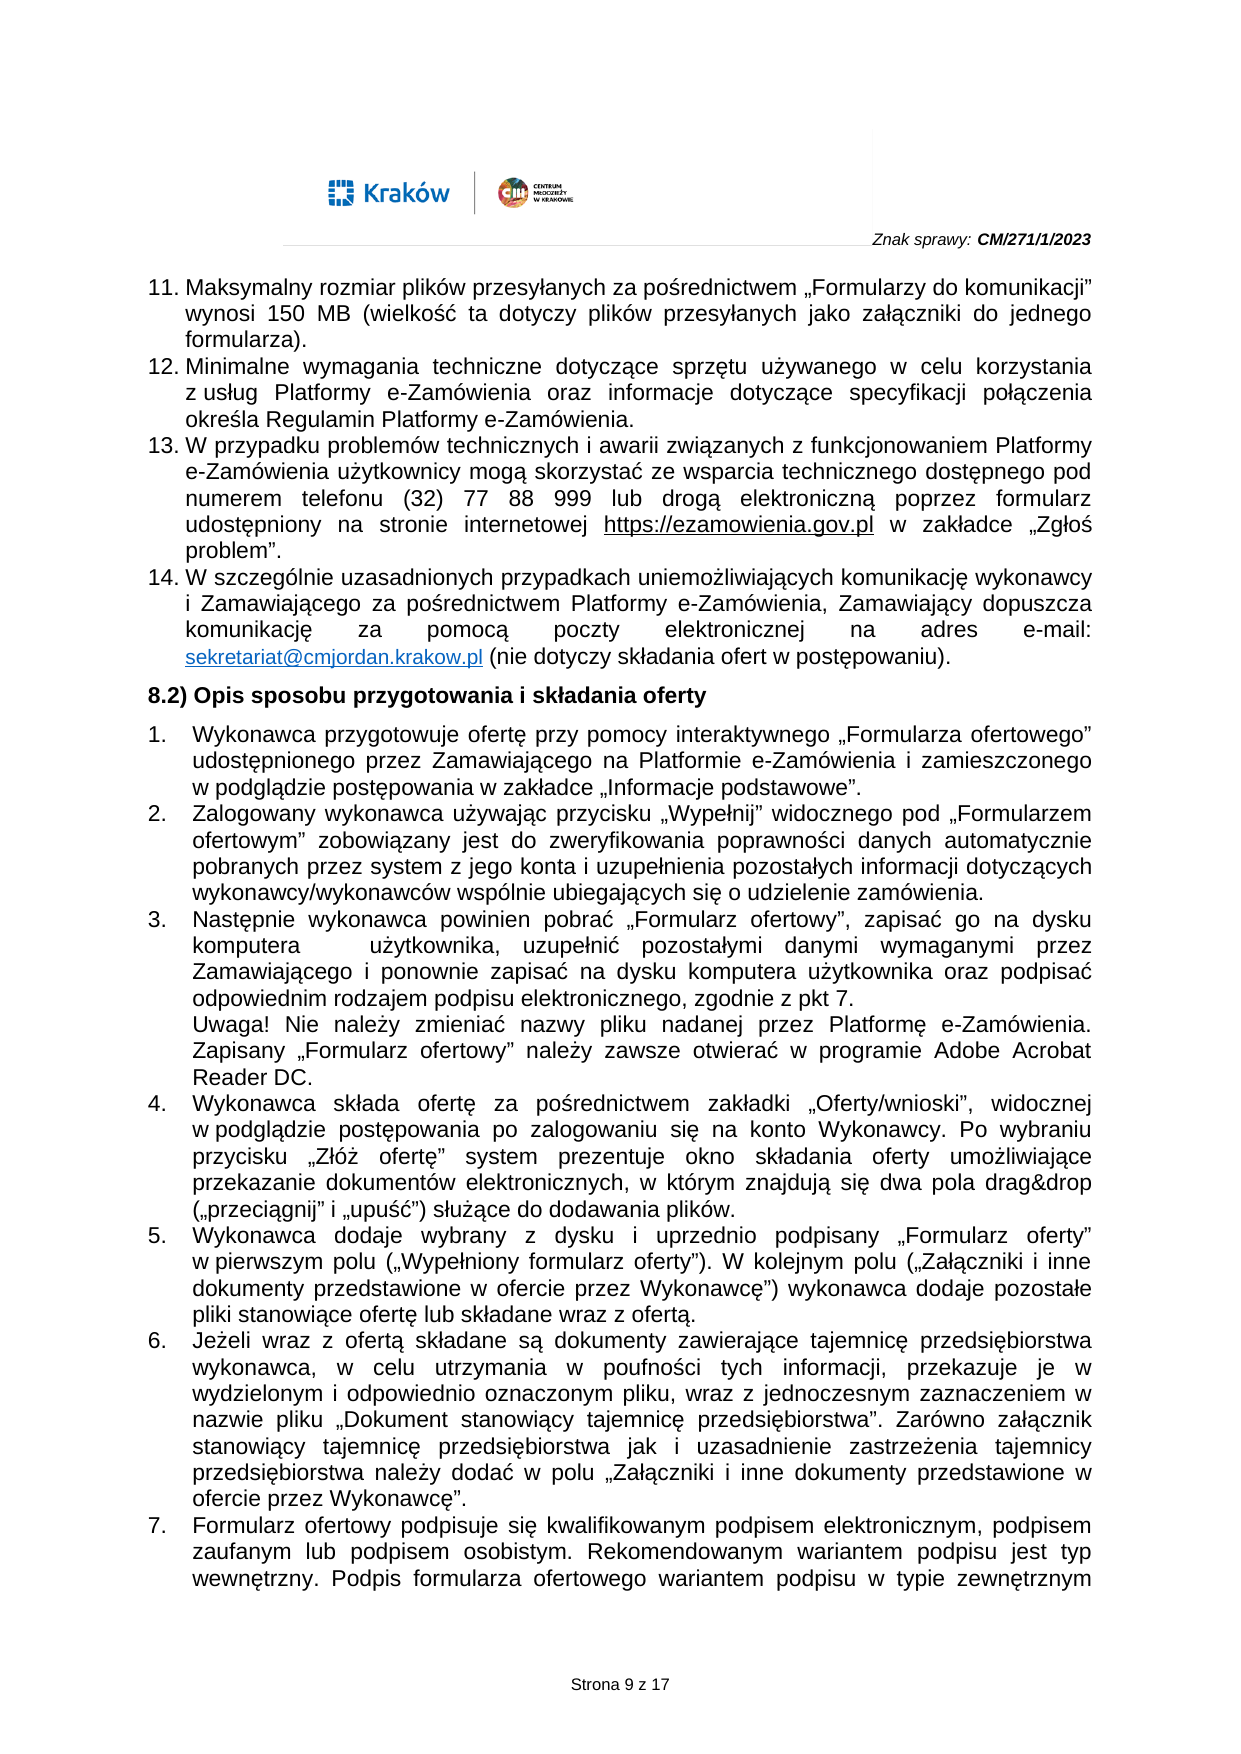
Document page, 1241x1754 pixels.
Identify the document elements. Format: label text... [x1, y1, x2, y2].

list Uwaga! Nie należy zmieniać nazwy pliku nadanej przez Platformę e-Zamówienia. Zapisany „Formularz ofertowy” należy zawsze otwierać w programie Adobe Acrobat Reader DC. [192, 1011, 1092, 1090]
list W szczególnie uzasadnionych przypadkach uniemożliwiających komunikację wykonawcy i Zamawiającego za pośrednictwem Platformy e-Zamówienia, Zamawiający dopuszcza komunikację za pomocą poczty elektronicznej na adres e-mail: sekretariat@cmjordan.krakow.pl (nie dotyczy składania ofert w postępowaniu). [148, 564, 1092, 669]
list W przypadku problemów technicznych i awarii związanych z funkcjonowaniem Platformy e-Zamówienia użytkownicy mogą skorzystać ze wsparcia technicznego dostępnego pod numerem telefonu (32) 77 88 999 lub drogą elektroniczną poprzez formularz udostępniony na stronie internetowej https://ezamowienia.gov.pl w zakładce „Zgłoś problem”. [148, 432, 1092, 564]
text 8.2) Opis sposobu przygotowania i składania oferty [148, 682, 1092, 709]
list Zalogowany wykonawca używając przycisku „Wypełnij” widocznego pod „Formularzem ofertowym” zobowiązany jest do zweryfikowania poprawności danych automatycznie pobranych przez system z jego konta i uzupełnienia pozostałych informacji dotyczących wykonawcy/wykonawców wspólnie ubiegających się o udzielenie zamówienia. [148, 800, 1092, 906]
list Wykonawca przygotowuje ofertę przy pomocy interaktywnego „Formularza ofertowego” udostępnionego przez Zamawiającego na Platformie e-Zamówienia i zamieszczonego w podglądzie postępowania w zakładce „Informacje podstawowe”. [148, 721, 1092, 800]
list Minimalne wymagania techniczne dotyczące sprzętu używanego w celu korzystania z usług Platformy e-Zamówienia oraz informacje dotyczące specyfikacji połączenia określa Regulamin Platformy e-Zamówienia. [148, 353, 1092, 432]
list Jeżeli wraz z ofertą składane są dokumenty zawierające tajemnicę przedsiębiorstwa wykonawca, w celu utrzymania w poufności tych informacji, przekazuje je w wydzielonym i odpowiednio oznaczonym pliku, wraz z jednoczesnym zaznaczeniem w nazwie pliku „Dokument stanowiący tajemnicę przedsiębiorstwa”. Zarówno załącznik stanowiący tajemnicę przedsiębiorstwa jak i uzasadnienie zastrzeżenia tajemnicy przedsiębiorstwa należy dodać w polu „Załączniki i inne dokumenty przedstawione w ofercie przez Wykonawcę”. [148, 1327, 1092, 1512]
list Wykonawca składa ofertę za pośrednictwem zakładki „Oferty/wnioski”, widocznej w podglądzie postępowania po zalogowaniu się na konto Wykonawcy. Po wybraniu przycisku „Złóż ofertę” system prezentuje okno składania oferty umożliwiające przekazanie dokumentów elektronicznych, w którym znajdują się dwa pola drag&drop („przeciągnij” i „upuść”) służące do dodawania plików. [148, 1090, 1092, 1222]
list Maksymalny rozmiar plików przesyłanych za pośrednictwem „Formularzy do komunikacji” wynosi 150 MB (wielkość ta dotyczy plików przesyłanych jako załączniki do jednego formularza). [148, 274, 1092, 353]
list Wykonawca dodaje wybrany z dysku i uprzednio podpisany „Formularz oferty” w pierwszym polu („Wypełniony formularz oferty”). W kolejnym polu („Załączniki i inne dokumenty przedstawione w ofercie przez Wykonawcę”) wykonawca dodaje pozostałe pliki stanowiące ofertę lub składane wraz z ofertą. [148, 1222, 1092, 1327]
picture [283, 129, 873, 246]
list Następnie wykonawca powinien pobrać „Formularz ofertowy”, zapisać go na dysku komputera użytkownika, uzupełnić pozostałymi danymi wymaganymi przez Zamawiającego i ponownie zapisać na dysku komputera użytkownika oraz podpisać odpowiednim rodzajem podpisu elektronicznego, zgodnie z pkt 7. [148, 906, 1092, 1011]
